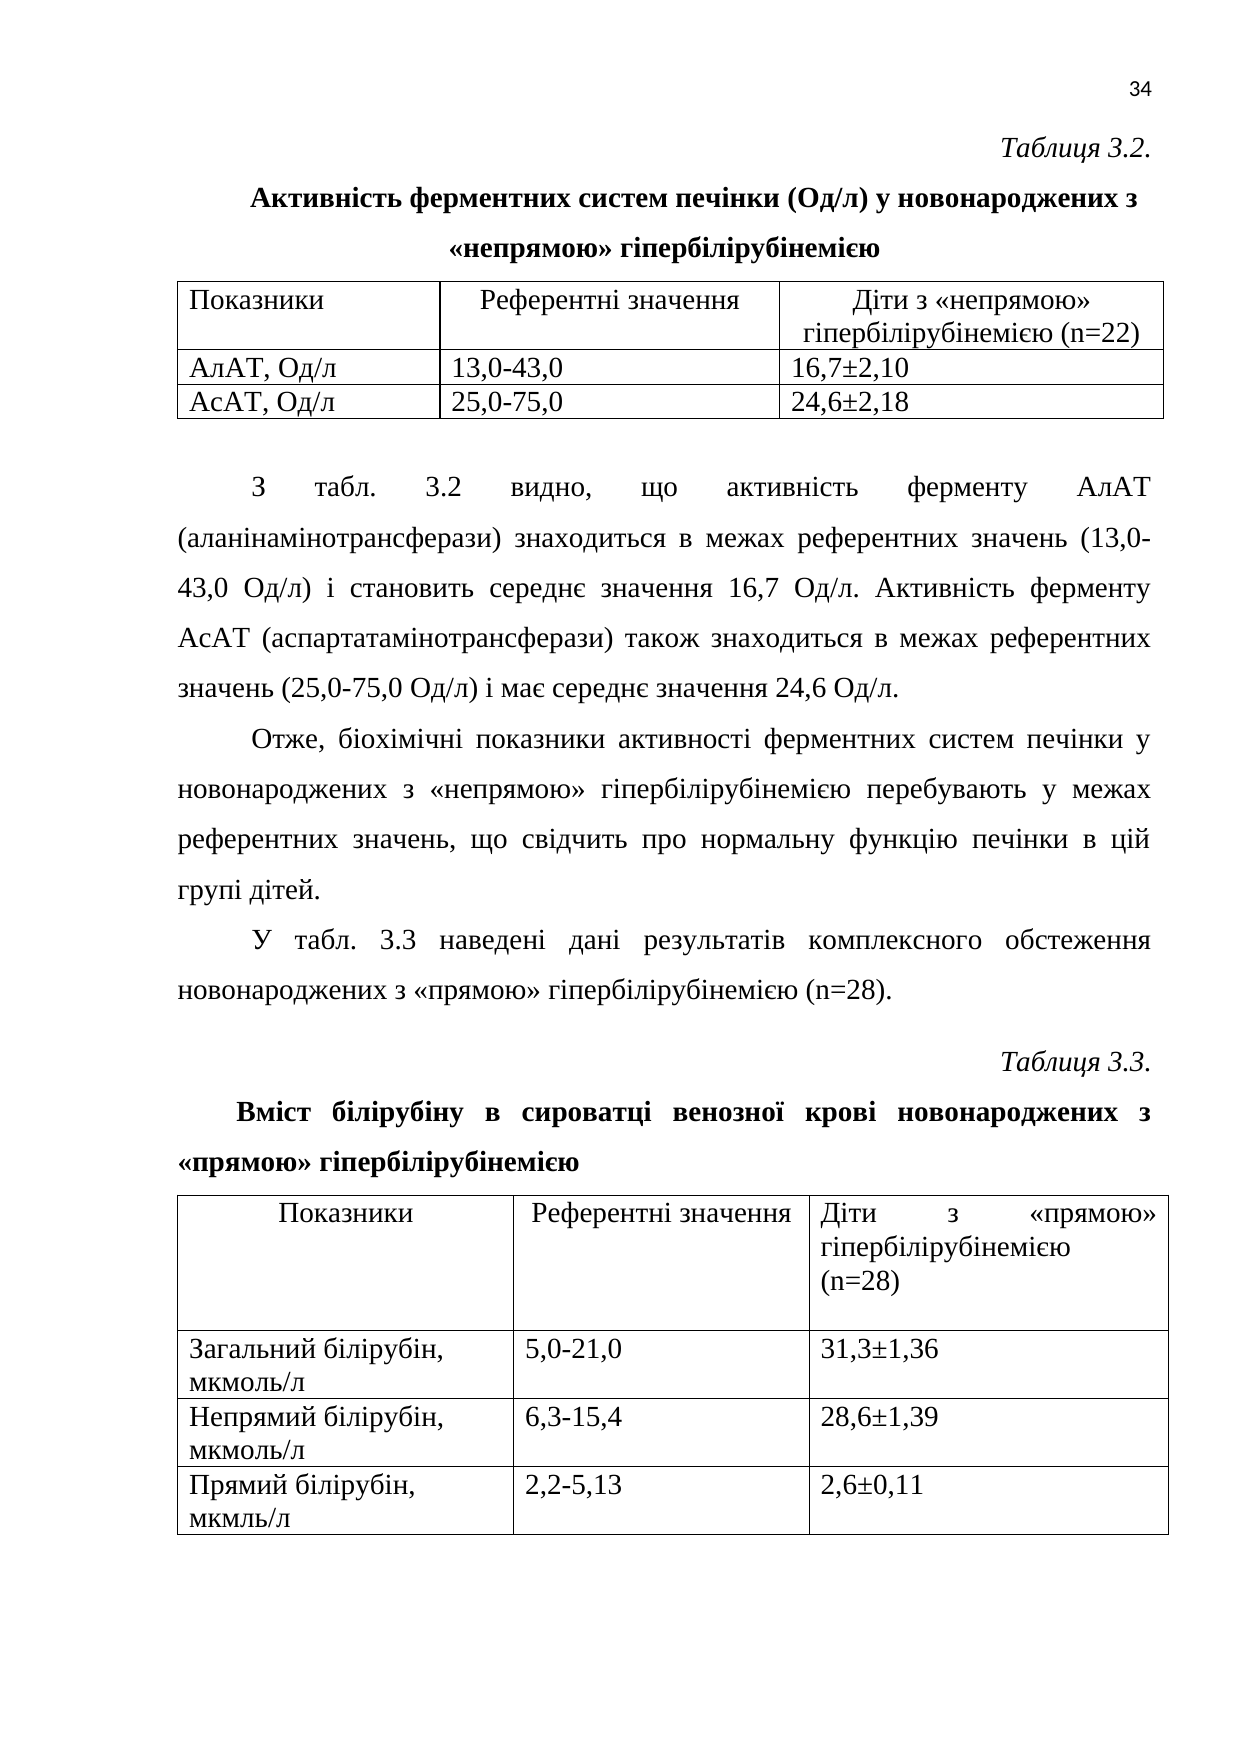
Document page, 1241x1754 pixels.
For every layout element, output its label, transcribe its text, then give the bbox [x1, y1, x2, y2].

table_cell 2,6±0,11 [810, 1467, 1168, 1534]
table_cell 25,0-75,0 [441, 385, 779, 418]
table_cell 28,6±1,39 [810, 1399, 1168, 1466]
text Активність ферментних систем печінки (Од/л) у новонароджених з «непрямою» гіпербілірубінемією [177, 180, 1152, 264]
table_cell 24,6±2,18 [780, 385, 1163, 418]
table_cell 16,7±2,10 [780, 350, 1163, 383]
table_cell Прямий білірубін, мкмль/л [178, 1467, 513, 1534]
text Таблиця 3.3. [177, 1044, 1152, 1077]
table_header Показники [178, 282, 439, 349]
text У табл. 3.3 наведені дані результатів комплексного обстеження новонароджених з «прямою» гіпербілірубінемією (n=28). [177, 922, 1152, 1006]
text З табл. 3.2 видно, що активність ферменту АлАТ (аланінамінотрансферази) знаходиться в межах референтних значень (13,0-43,0 Од/л) і становить середнє значення 16,7 Од/л. Активність ферменту АсАТ (аспартатамінотрансферази) також знаходиться в межах референтних значень (25,0-75,0 Од/л) і має середнє значення 24,6 Од/л. [177, 469, 1152, 704]
table_header Референтні значення [514, 1196, 809, 1330]
table_header Показники [178, 1196, 513, 1330]
table_cell 31,3±1,36 [810, 1331, 1168, 1398]
text Отже, біохімічні показники активності ферментних систем печінки у новонароджених з «непрямою» гіпербілірубінемією перебувають у межах референтних значень, що свідчить про нормальну функцію печінки в цій групі дітей. [177, 721, 1152, 905]
table_cell Загальний білірубін, мкмоль/л [178, 1331, 513, 1398]
table_header Референтні значення [441, 282, 779, 349]
table_cell Непрямий білірубін, мкмоль/л [178, 1399, 513, 1466]
table_header Діти з «непрямою» гіпербілірубінемією (n=22) [780, 282, 1163, 349]
table_header Діти з «прямою» гіпербілірубінемією (n=28) [810, 1196, 1168, 1330]
table_cell 2,2-5,13 [514, 1467, 809, 1534]
table_cell АлАТ, Од/л [178, 350, 439, 383]
table_cell 5,0-21,0 [514, 1331, 809, 1398]
table_cell 13,0-43,0 [441, 350, 779, 383]
text Вміст білірубіну в сироватці венозної крові новонароджених з «прямою» гіпербілірубінемією [177, 1094, 1152, 1178]
table_cell АсАТ, Од/л [178, 385, 439, 418]
text Таблиця 3.2. [177, 130, 1152, 163]
table_cell 6,3-15,4 [514, 1399, 809, 1466]
